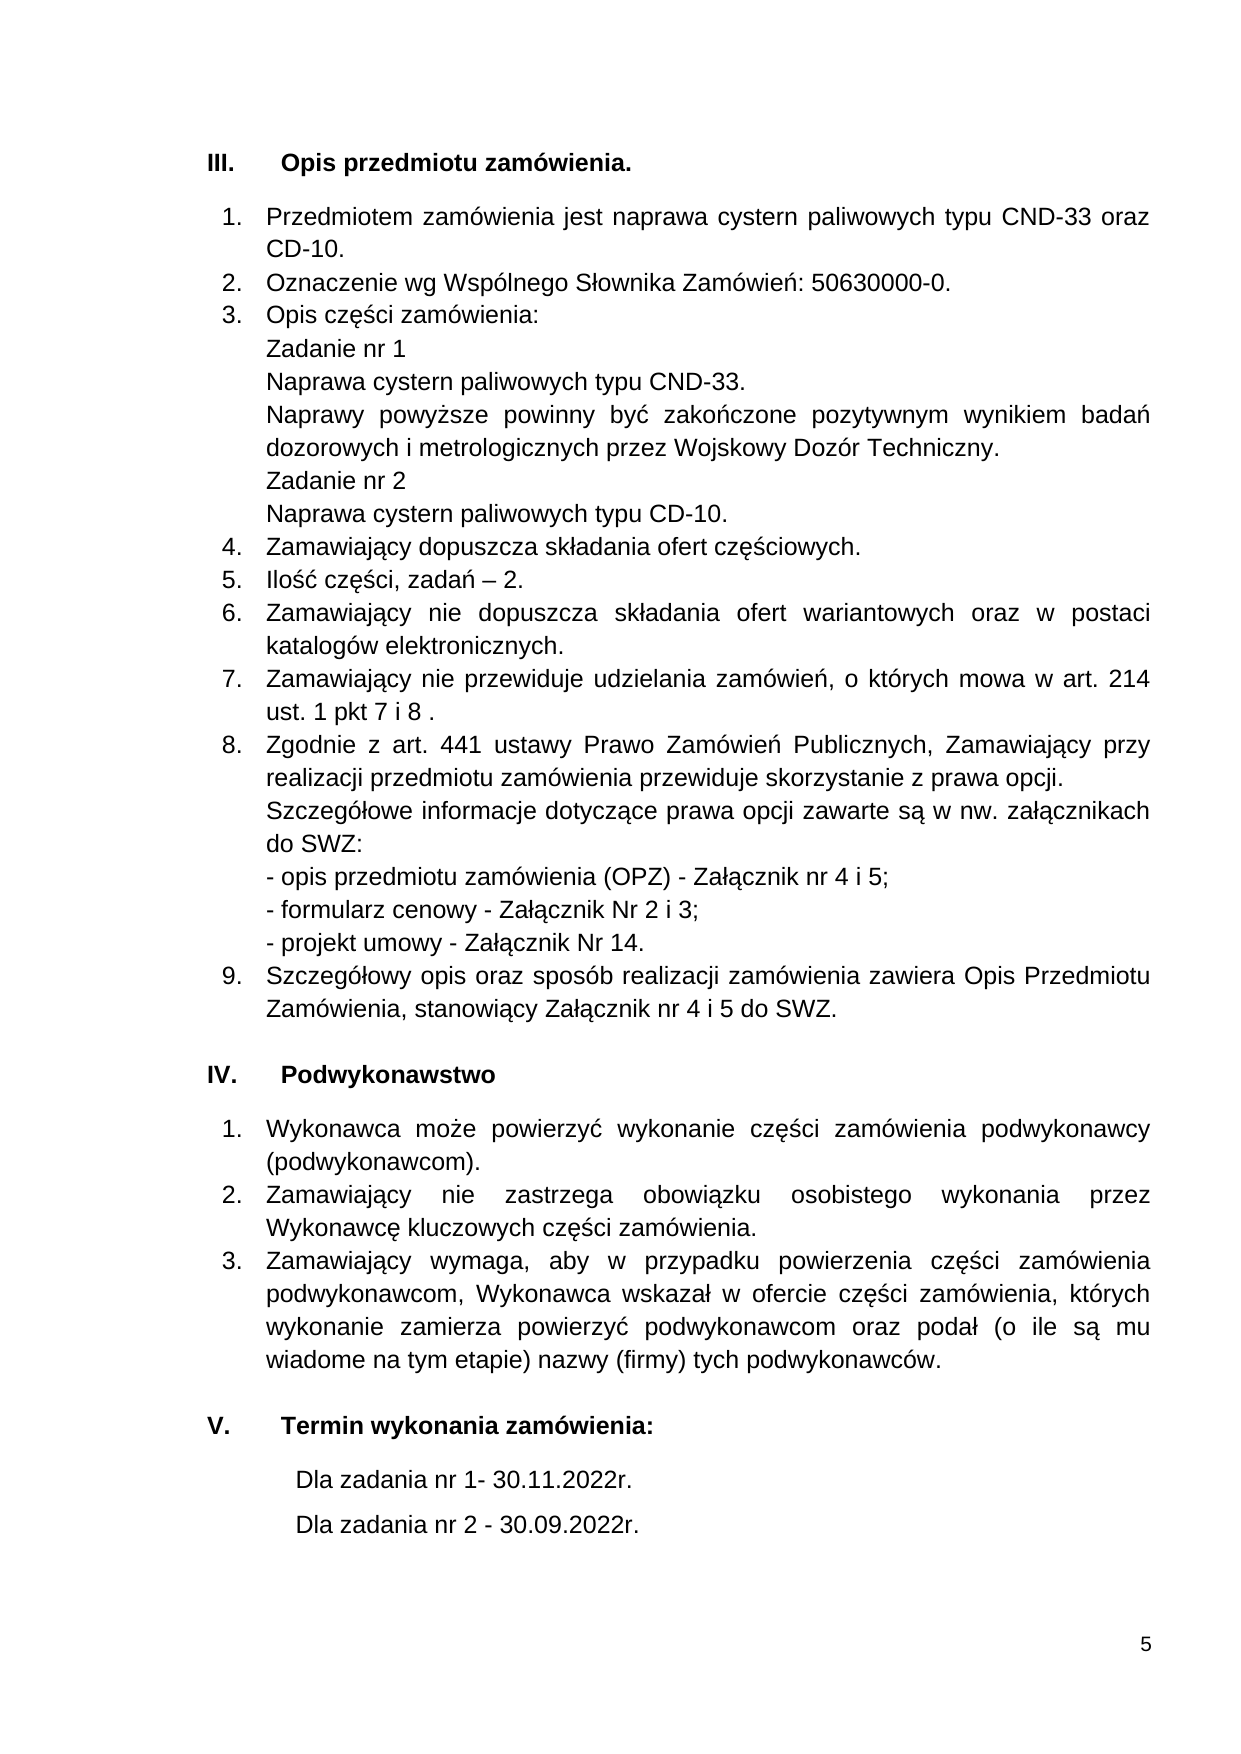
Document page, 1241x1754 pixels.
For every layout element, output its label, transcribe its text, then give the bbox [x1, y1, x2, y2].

text - projekt umowy - Załącznik Nr 14. [266, 928, 1152, 957]
list Zgodnie z art. 441 ustawy Prawo Zamówień Publicznych, Zamawiający przy realizacji przedmiotu zamówienia przewiduje skorzystanie z prawa opcji. [222, 730, 1152, 792]
list Wykonawca może powierzyć wykonanie części zamówienia podwykonawcy (podwykonawcom). [222, 1114, 1152, 1176]
list Termin wykonania zamówienia: [207, 1411, 1152, 1440]
text Zadanie nr 1 [266, 333, 1152, 362]
list Zamawiający nie przewiduje udzielania zamówień, o których mowa w art. 214 ust. 1 pkt 7 i 8 . [222, 664, 1152, 726]
text - formularz cenowy - Załącznik Nr 2 i 3; [266, 895, 1152, 924]
list Zamawiający nie dopuszcza składania ofert wariantowych oraz w postaci katalogów elektronicznych. [222, 598, 1152, 659]
text Naprawy powyższe powinny być zakończone pozytywnym wynikiem badań dozorowych i metrologicznych przez Wojskowy Dozór Techniczny. [266, 399, 1152, 461]
list Podwykonawstwo [207, 1060, 1152, 1089]
list Zamawiający dopuszcza składania ofert częściowych. [222, 532, 1152, 560]
text Naprawa cystern paliwowych typu CD-10. [266, 499, 1152, 527]
text Naprawa cystern paliwowych typu CND-33. [266, 367, 1152, 395]
list Opis przedmiotu zamówienia. [207, 148, 1152, 176]
list Zamawiający nie zastrzega obowiązku osobistego wykonania przez Wykonawcę kluczowych części zamówienia. [222, 1180, 1152, 1242]
text - opis przedmiotu zamówienia (OPZ) - Załącznik nr 4 i 5; [266, 862, 1152, 891]
list Oznaczenie wg Wspólnego Słownika Zamówień: 50630000-0. [222, 267, 1152, 296]
text Dla zadania nr 1- 30.11.2022r. [295, 1465, 1152, 1493]
list Zamawiający wymaga, aby w przypadku powierzenia części zamówienia podwykonawcom, Wykonawca wskazał w ofercie części zamówienia, których wykonanie zamierza powierzyć podwykonawcom oraz podał (o ile są mu wiadome na tym etapie) nazwy (firmy) tych podwykonawców. [222, 1246, 1152, 1374]
text Szczegółowe informacje dotyczące prawa opcji zawarte są w nw. załącznikach do SWZ: [266, 796, 1152, 858]
text Dla zadania nr 2 - 30.09.2022r. [295, 1510, 1152, 1539]
list Przedmiotem zamówienia jest naprawa cystern paliwowych typu CND-33 oraz CD-10. [222, 201, 1152, 263]
list Szczegółowy opis oraz sposób realizacji zamówienia zawiera Opis Przedmiotu Zamówienia, stanowiący Załącznik nr 4 i 5 do SWZ. [222, 961, 1152, 1023]
text Zadanie nr 2 [266, 466, 1152, 494]
list Opis części zamówienia: [222, 301, 1152, 329]
list Ilość części, zadań – 2. [222, 565, 1152, 593]
